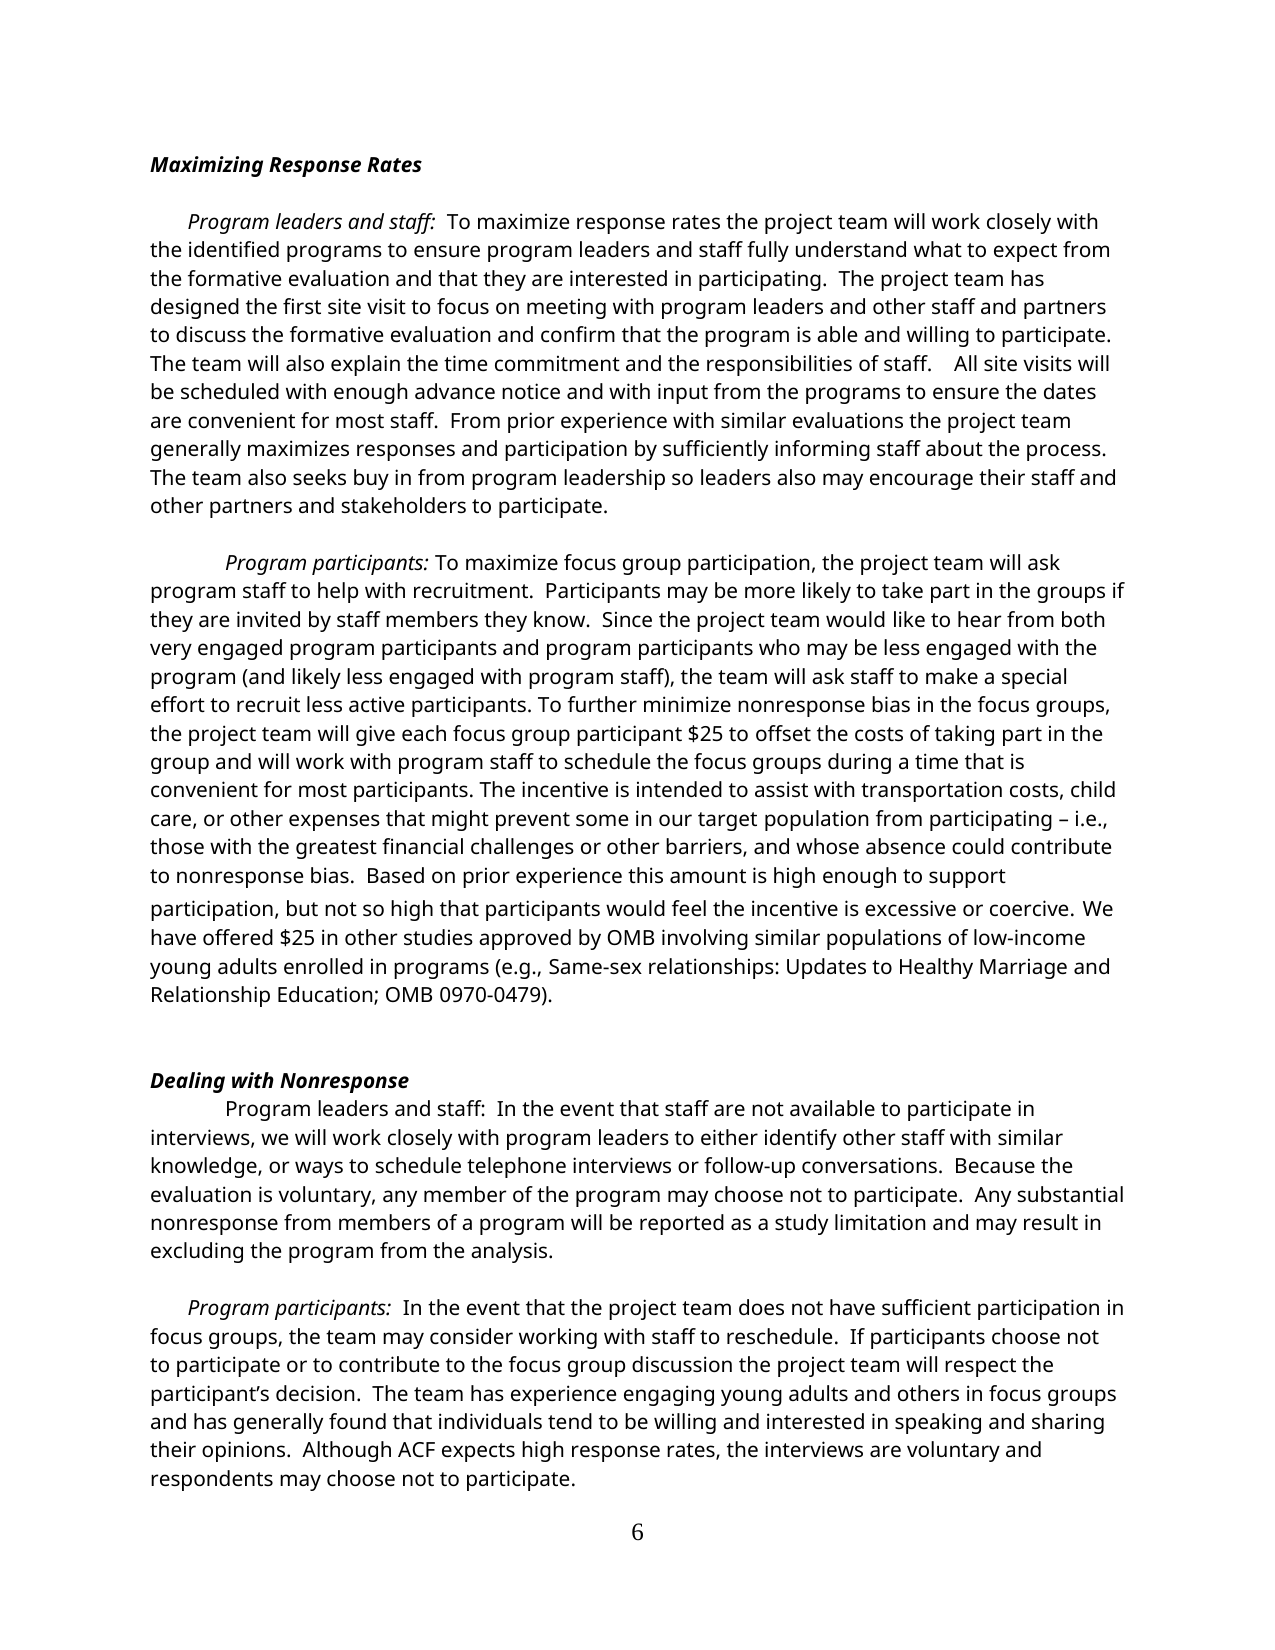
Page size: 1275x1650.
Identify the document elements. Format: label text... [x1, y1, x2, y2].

text Maximizing Response Rates [150, 150, 1125, 178]
text Program participants: In the event that the project team does not have sufficient participation in focus groups, the team may consider working with staff to reschedule. If participants choose not to participate or to contribute to the focus group discussion the project team will respect the participant’s decision. The team has experience engaging young adults and others in focus groups and has generally found that individuals tend to be willing and interested in speaking and sharing their opinions. Although ACF expects high response rates, the interviews are voluntary and respondents may choose not to participate. [150, 1293, 1125, 1492]
text Program participants: To maximize focus group participation, the project team will ask program staff to help with recruitment. Participants may be more likely to take part in the groups if they are invited by staff members they know. Since the project team would like to hear from both very engaged program participants and program participants who may be less engaged with the program (and likely less engaged with program staff), the team will ask staff to make a special effort to recruit less active participants. To further minimize nonresponse bias in the focus groups, the project team will give each focus group participant $25 to offset the costs of taking part in the group and will work with program staff to schedule the focus groups during a time that is convenient for most participants. The incentive is intended to assist with transportation costs, child care, or other expenses that might prevent some in our target population from participating – i.e., those with the greatest financial challenges or other barriers, and whose absence could contribute to nonresponse bias. Based on prior experience this amount is high enough to support participation, but not so high that participants would feel the incentive is excessive or coercive. We have offered $25 in other studies approved by OMB involving similar populations of low-income young adults enrolled in programs (e.g., Same-sex relationships: Updates to Healthy Marriage and Relationship Education; OMB 0970-0479). [150, 548, 1125, 1009]
text Program leaders and staff: In the event that staff are not available to participate in interviews, we will work closely with program leaders to either identify other staff with similar knowledge, or ways to schedule telephone interviews or follow-up conversations. Because the evaluation is voluntary, any member of the program may choose not to participate. Any substantial nonresponse from members of a program will be reported as a study limitation and may result in excluding the program from the analysis. [150, 1094, 1125, 1265]
text Dealing with Nonresponse [150, 1066, 1125, 1094]
text Program leaders and staff: To maximize response rates the project team will work closely with the identified programs to ensure program leaders and staff fully understand what to expect from the formative evaluation and that they are interested in participating. The project team has designed the first site visit to focus on meeting with program leaders and other staff and partners to discuss the formative evaluation and confirm that the program is able and willing to participate. The team will also explain the time commitment and the responsibilities of staff. All site visits will be scheduled with enough advance notice and with input from the programs to ensure the dates are convenient for most staff. From prior experience with similar evaluations the project team generally maximizes responses and participation by sufficiently informing staff about the process. The team also seeks buy in from program leadership so leaders also may encourage their staff and other partners and stakeholders to participate. [150, 207, 1125, 520]
